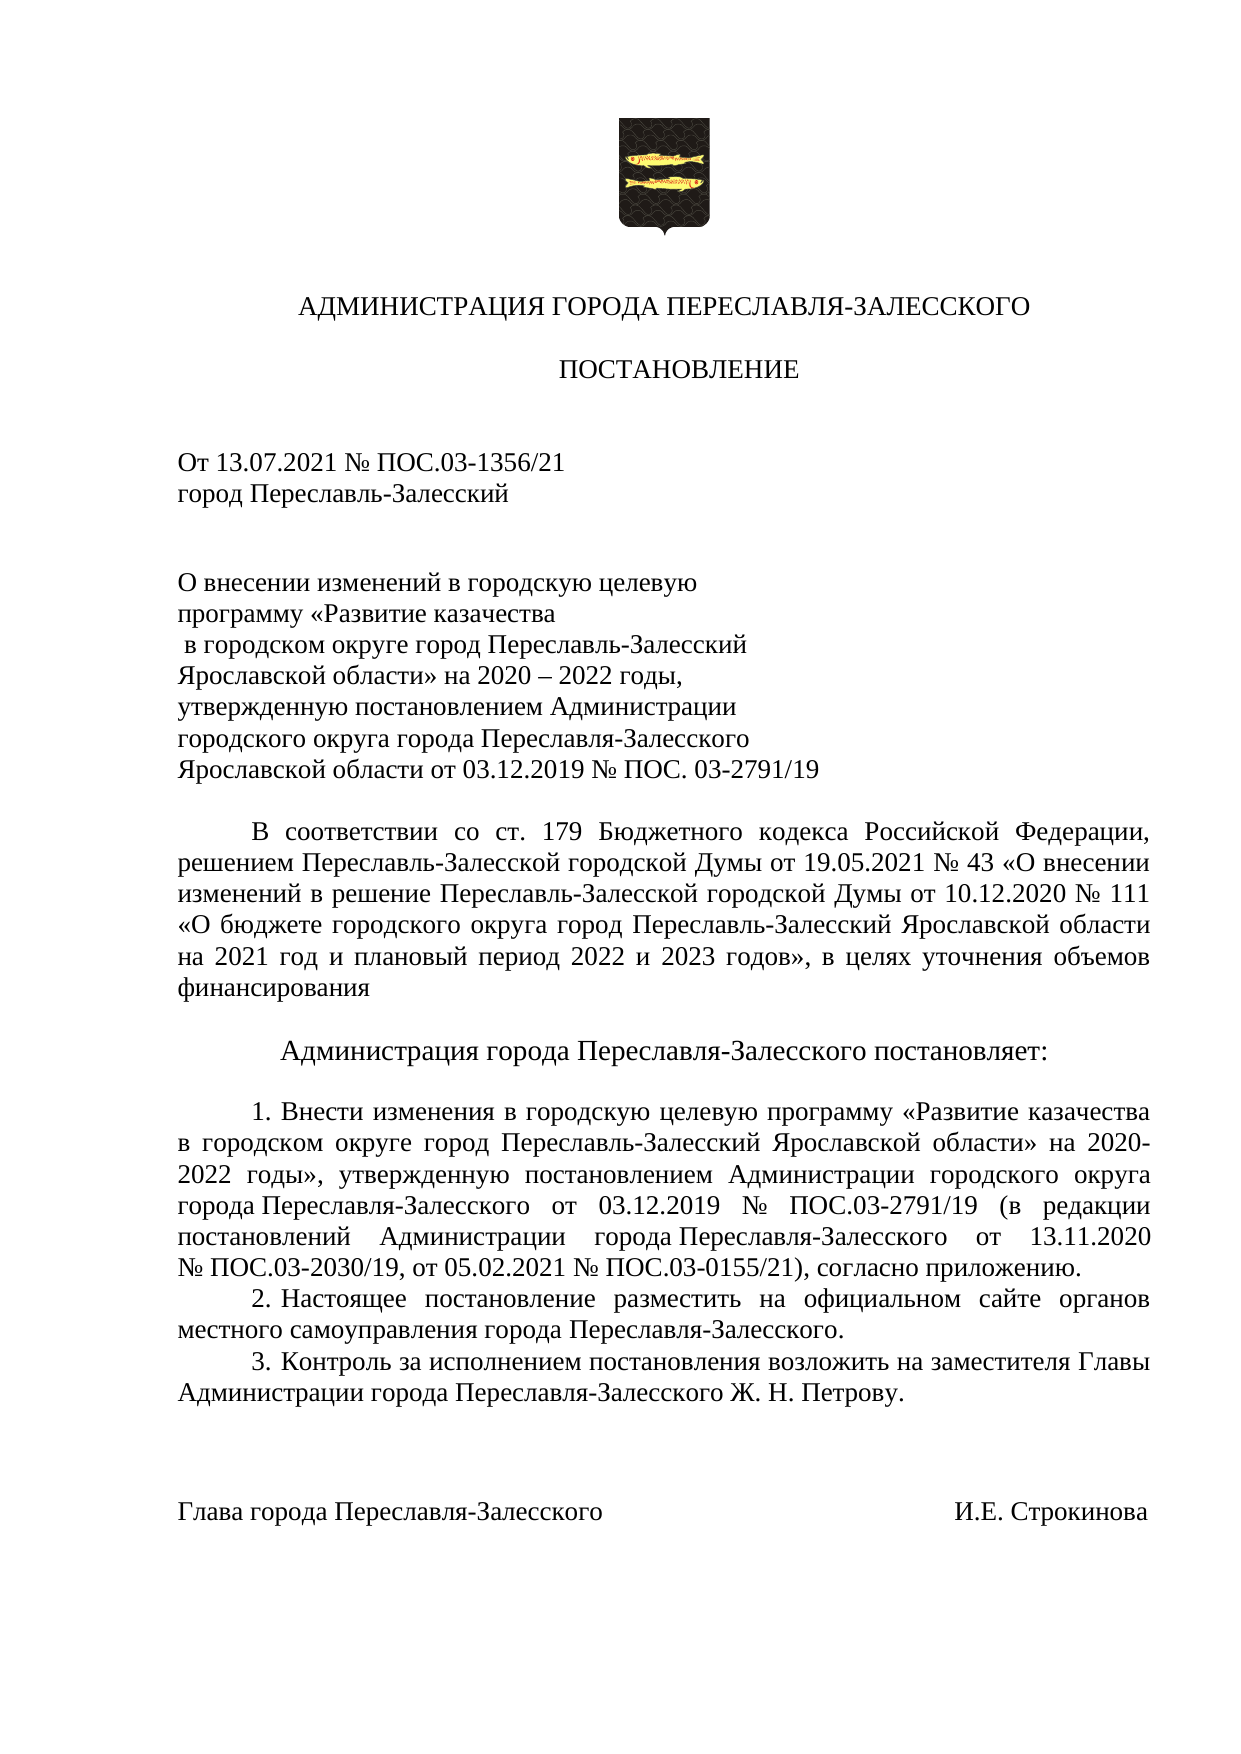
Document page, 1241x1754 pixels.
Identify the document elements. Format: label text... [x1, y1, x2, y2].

text утвержденную постановлением Администрации [177, 691, 1152, 722]
text Ярославской области» на 2020 – 2022 годы, [177, 659, 1152, 691]
text программу «Развитие казачества [177, 597, 1152, 628]
text О внесении изменений в городскую целевую [177, 566, 1152, 597]
text город Переславль-Залесский [177, 477, 1152, 508]
list Внести изменения в городскую целевую программу «Развитие казачества в городском округе город Переславль-Залесский Ярославской области» на 2020-2022 годы», утвержденную постановлением Администрации городского округа города Переславля-Залесского от 03.12.2019 № ПОС.03-2791/19 (в редакции постановлений Администрации города Переславля-Залесского от 13.11.2020 № ПОС.03-2030/19, от 05.02.2021 № ПОС.03-0155/21), согласно приложению. [177, 1095, 1152, 1282]
text Глава города Переславля-Залесского И.Е. Строкинова [177, 1500, 1152, 1525]
text городского округа города Переславля-Залесского [177, 722, 1152, 753]
text в городском округе город Переславль-Залесский [177, 628, 1152, 659]
text Ярославской области от 03.12.2019 № ПОС. 03-2791/19 [177, 753, 1152, 784]
text ПОСТАНОВЛЕНИЕ [207, 353, 1152, 384]
text От 13.07.2021 № ПОС.03-1356/21 [177, 446, 1152, 477]
text АДМИНИСТРАЦИЯ ГОРОДА ПЕРЕСЛАВЛЯ-ЗАЛЕССКОГО [177, 290, 1152, 322]
list Контроль за исполнением постановления возложить на заместителя Главы Администрации города Переславля-Залесского Ж. Н. Петрову. [177, 1344, 1152, 1407]
list Настоящее постановление разместить на официальном сайте органов местного самоуправления города Переславля-Залесского. [177, 1282, 1152, 1344]
text В соответствии со ст. 179 Бюджетного кодекса Российской Федерации, решением Переславль-Залесской городской Думы от 19.05.2021 № 43 «О внесении изменений в решение Переславль-Залесской городской Думы от 10.12.2020 № 111 «О бюджете городского округа город Переславль-Залесский Ярославской области на 2021 год и плановый период 2022 и 2023 годов», в целях уточнения объемов финансирования [177, 815, 1152, 1002]
text Администрация города Переславля-Залесского постановляет: [177, 1033, 1152, 1067]
